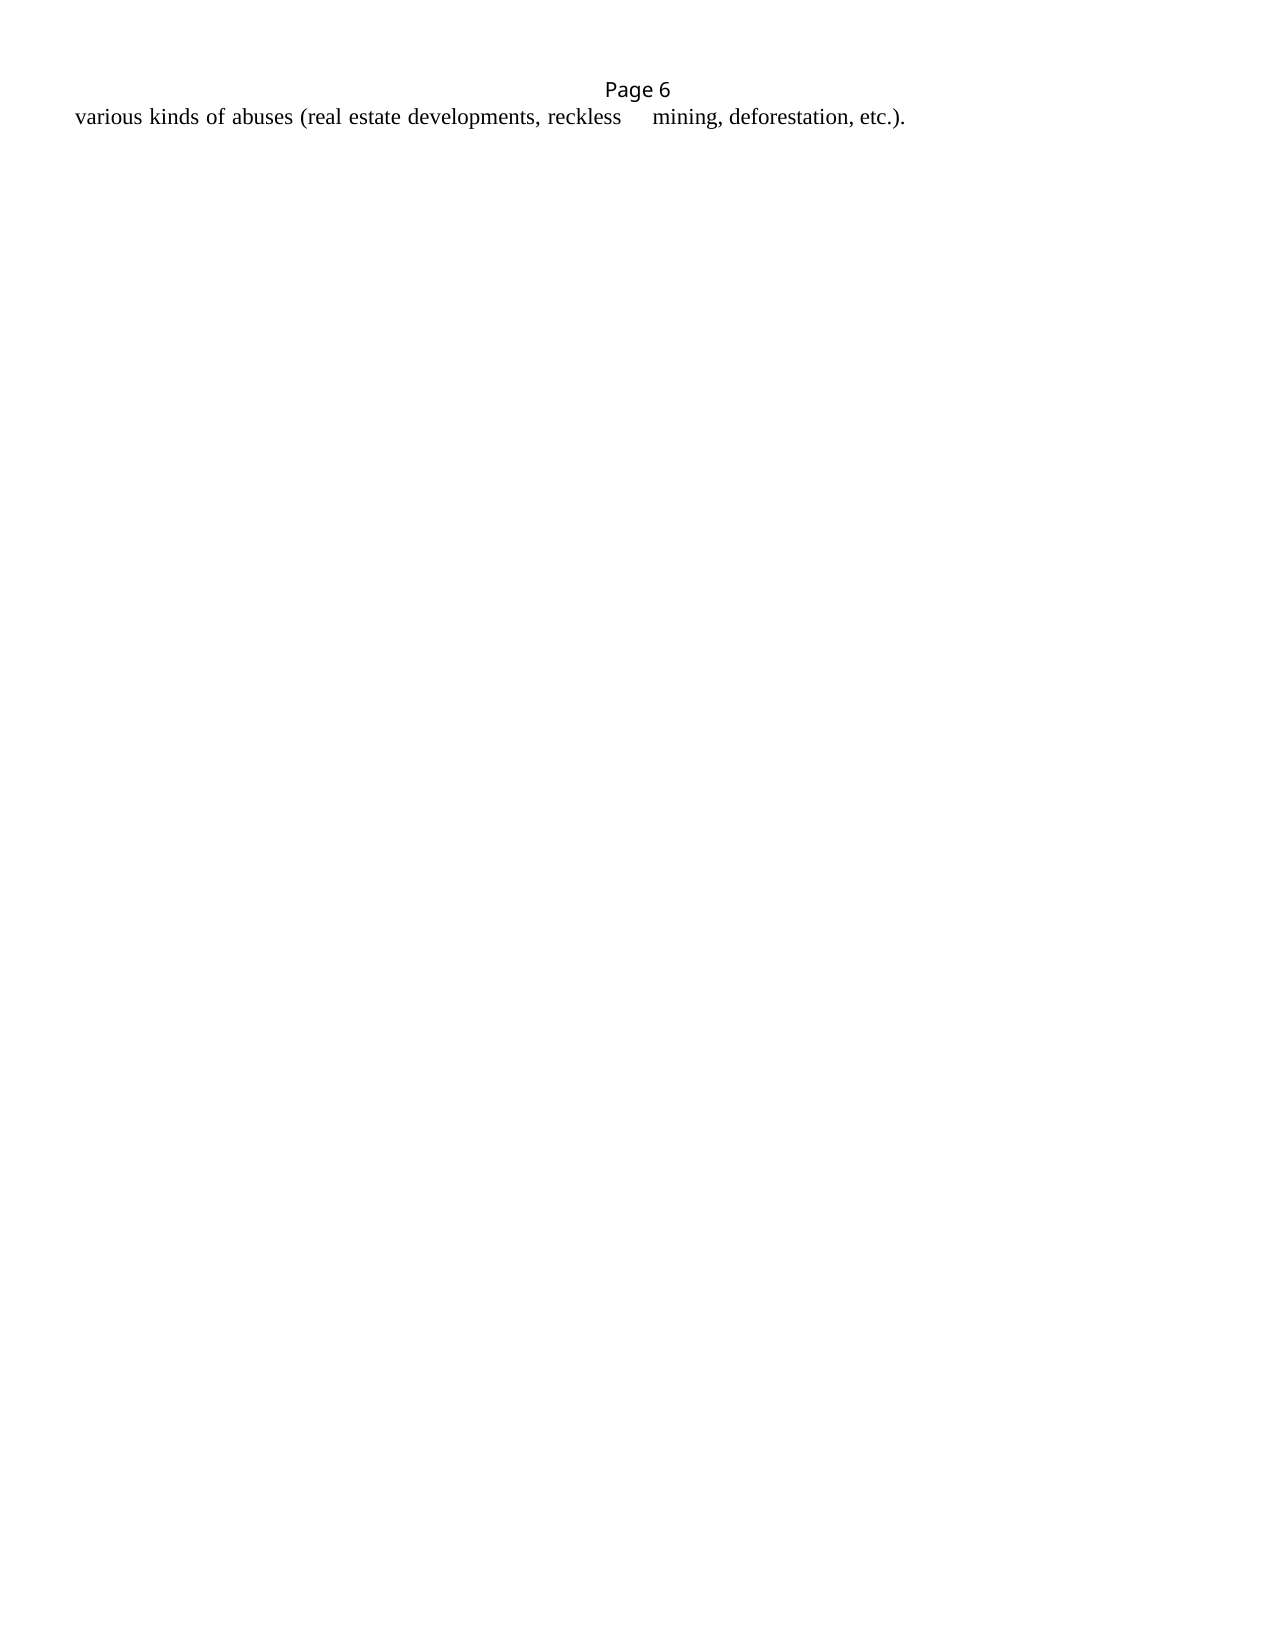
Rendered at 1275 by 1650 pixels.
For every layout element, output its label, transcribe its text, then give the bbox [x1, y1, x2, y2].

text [652, 103, 1200, 130]
